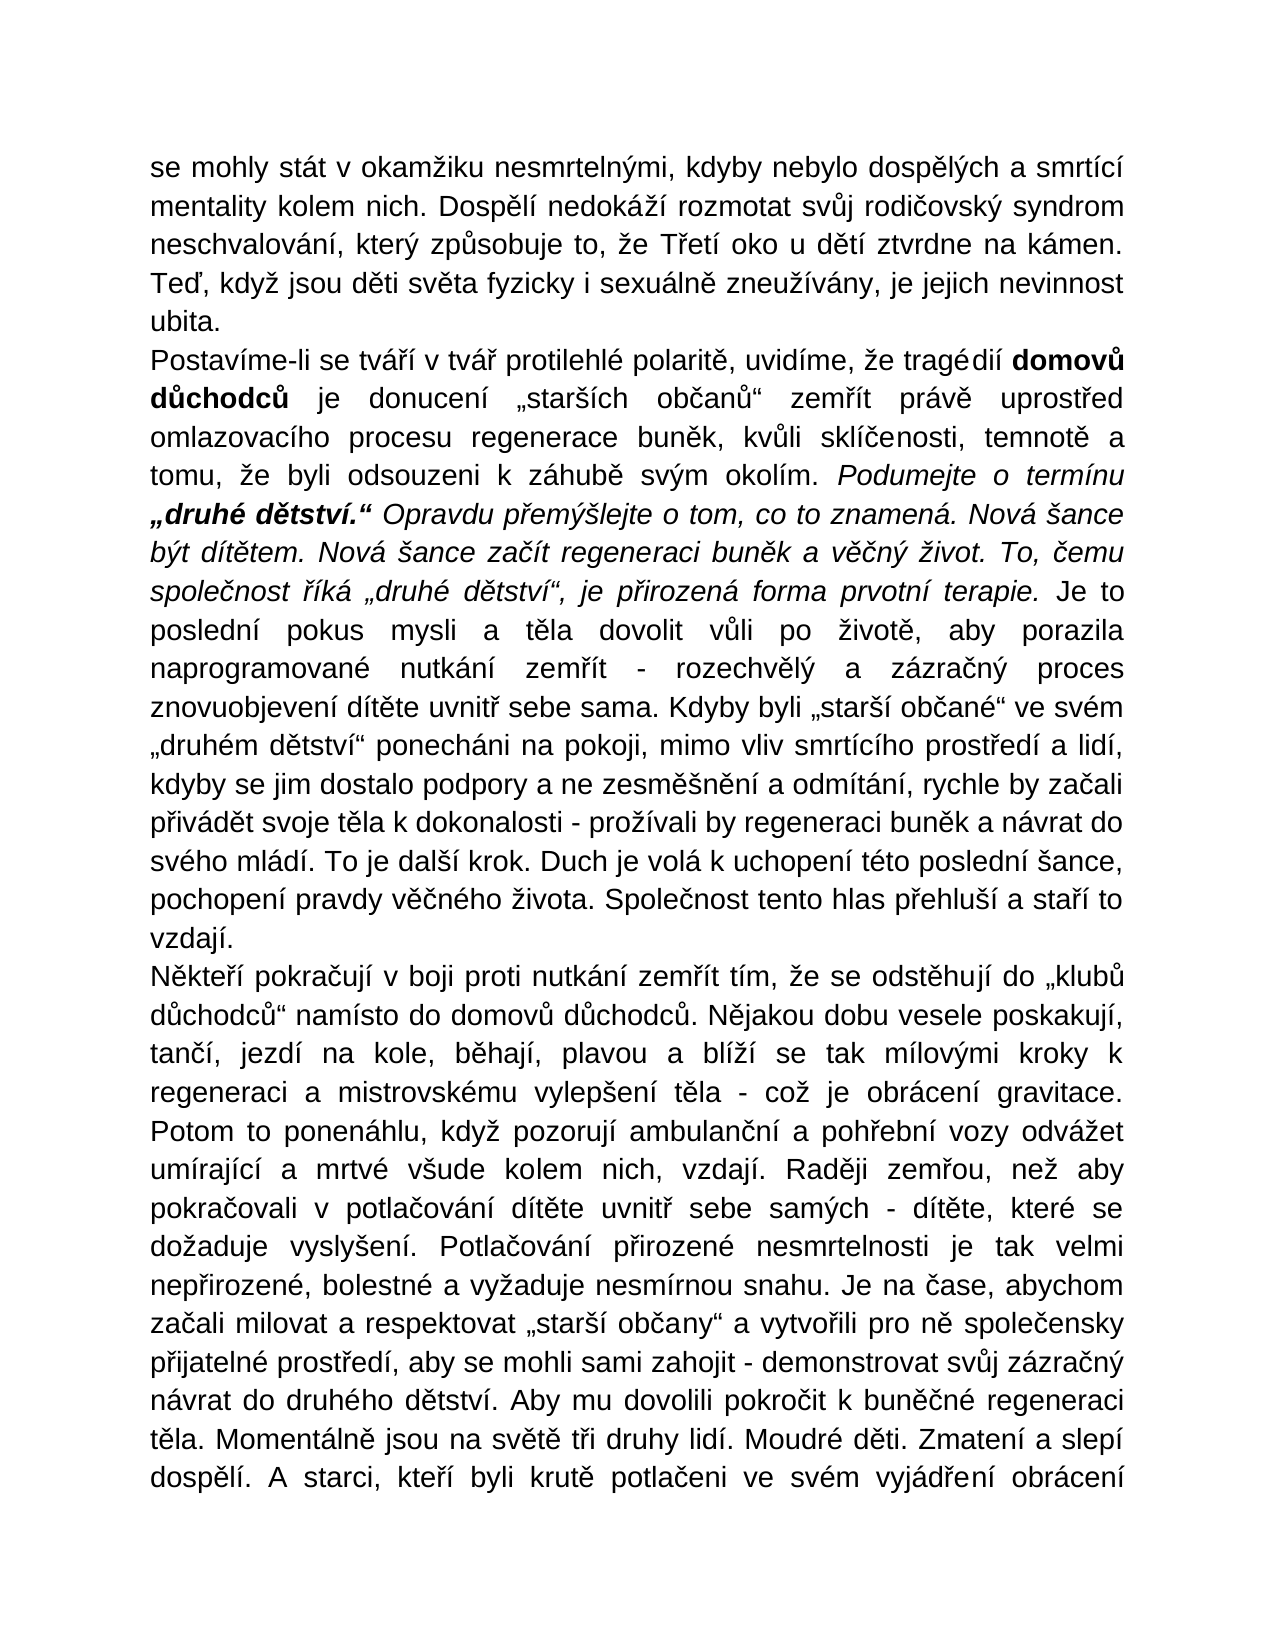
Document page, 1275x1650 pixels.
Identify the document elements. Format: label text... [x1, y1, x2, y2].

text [150, 959, 1125, 1494]
text Postavíme-li se tváří v tvář protilehlé polaritě, uvidíme, že tragé­dií domovů důchodců je donucení „starších občanů“ zemřít právě uprostřed omlazovacího procesu regenerace buněk, kvůli sklíče­nosti, temnotě a tomu, že byli odsouzeni k záhubě svým okolím. Podumejte o termínu „druhé dětství.“ Opravdu přemýšlejte o tom, co to znamená. Nová šance být dítětem. Nová šance začít regene­raci buněk a věčný život. To, čemu společnost říká „druhé dětství“, je přirozená forma prvotní terapie. Je to poslední pokus mysli a těla dovolit vůli po životě, aby porazila naprogramované nutkání ze­mřít - rozechvělý a zázračný proces znovuobjevení dítěte uvnitř sebe sama. Kdyby byli „starší občané“ ve svém „druhém dětství“ ponecháni na pokoji, mimo vliv smrtícího prostředí a lidí, kdyby se jim dostalo podpory a ne zesměšnění a odmítání, rychle by začali přivádět svoje těla k dokonalosti - prožívali by regeneraci buněk a návrat do svého mládí. To je další krok. Duch je volá k uchopení této poslední šance, pochopení pravdy věčného života. Společnost tento hlas přehluší a staří to vzdají. [150, 343, 1125, 954]
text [150, 150, 1125, 338]
